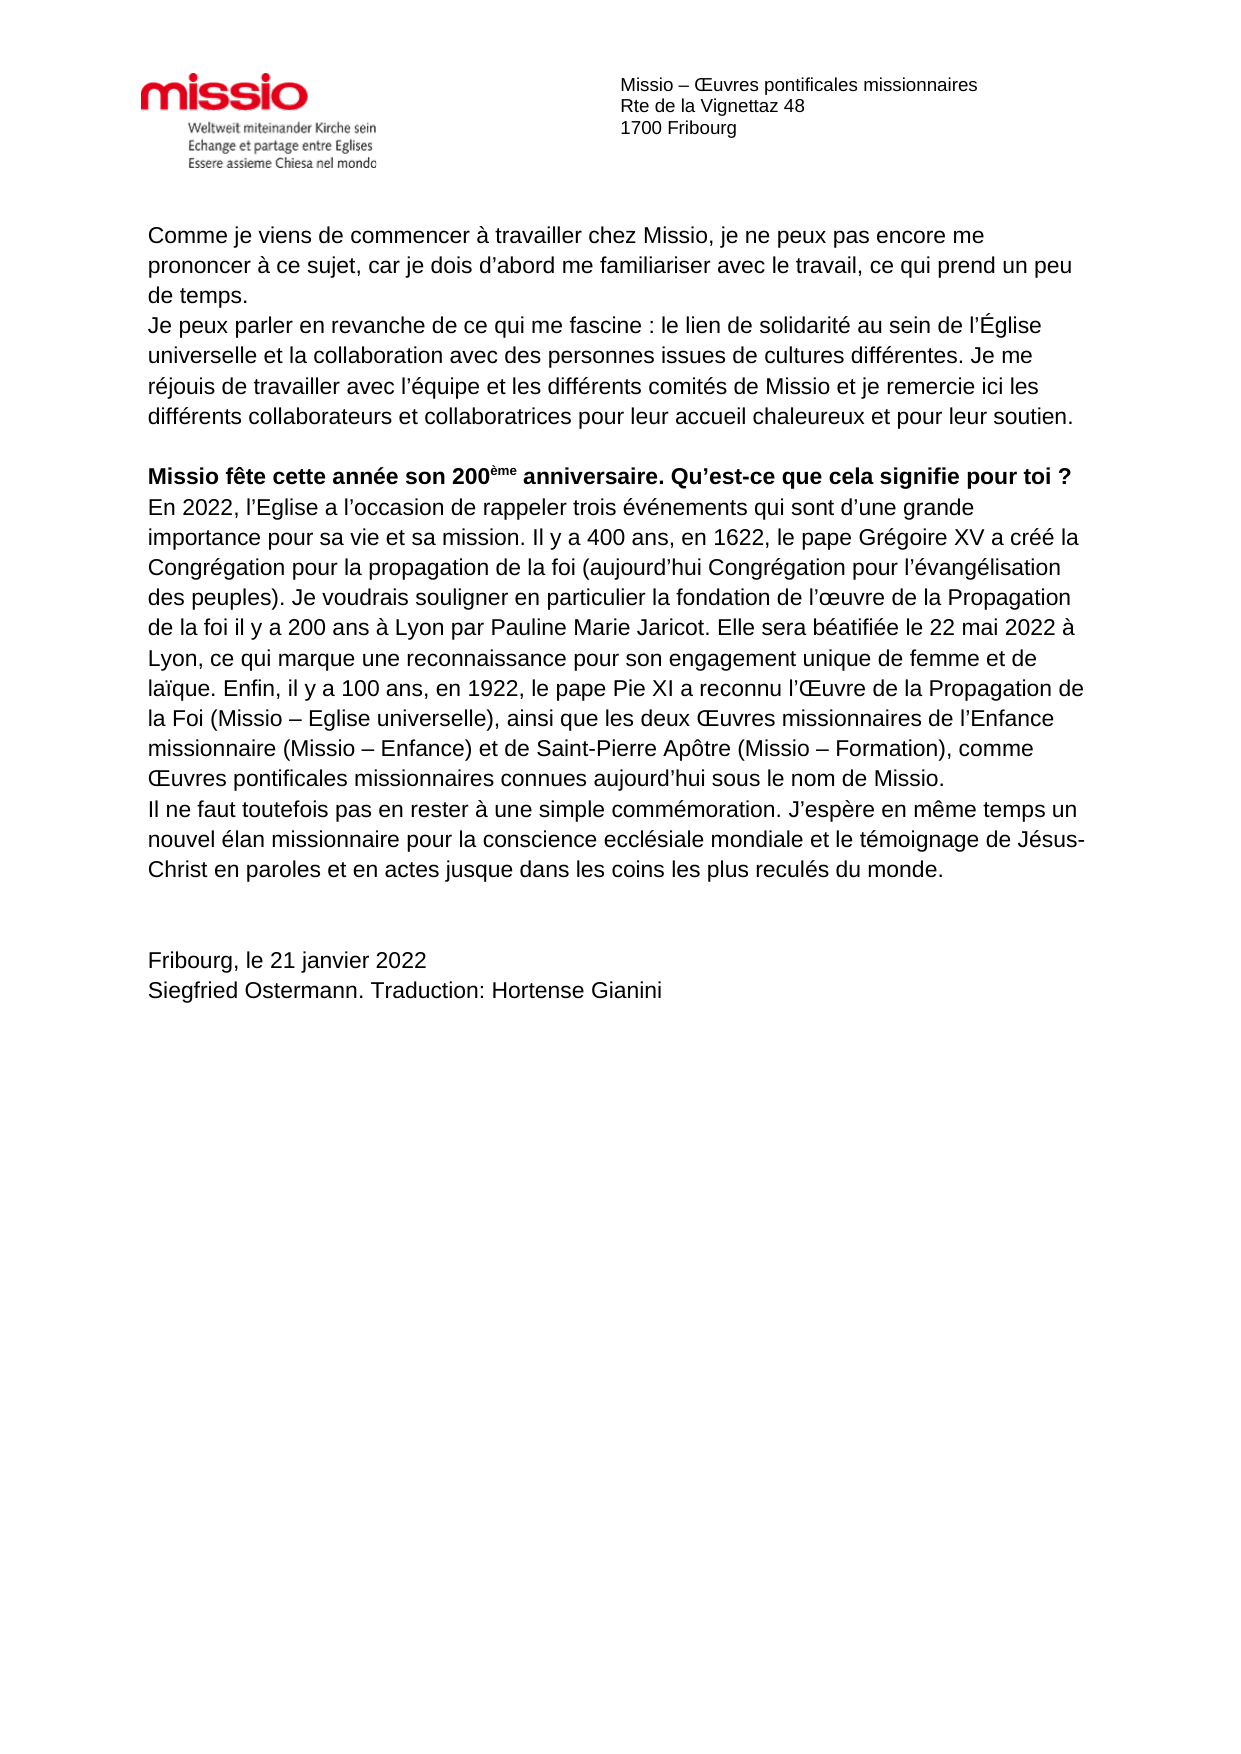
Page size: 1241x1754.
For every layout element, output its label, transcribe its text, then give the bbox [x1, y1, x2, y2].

list Je peux parler en revanche de ce qui me fascine : le lien de solidarité au sein de l’Église universelle et la collaboration avec des personnes issues de cultures différentes. Je me réjouis de travailler avec l’équipe et les différents comités de Missio et je remercie ici les différents collaborateurs et collaboratrices pour leur accueil chaleureux et pour leur soutien. [148, 312, 1093, 429]
list Comme je viens de commencer à travailler chez Missio, je ne peux pas encore me prononcer à ce sujet, car je dois d’abord me familiariser avec le travail, ce qui prend un peu de temps. [148, 222, 1093, 308]
list Fribourg, le 21 janvier 2022 [148, 947, 1093, 973]
list Siegfried Ostermann. Traduction: Hortense Gianini [148, 977, 1093, 1003]
list Il ne faut toutefois pas en rester à une simple commémoration. J’espère en même temps un nouvel élan missionnaire pour la conscience ecclésiale mondiale et le témoignage de Jésus-Christ en paroles et en actes jusque dans les coins les plus reculés du monde. [148, 796, 1093, 882]
list En 2022, l’Eglise a l’occasion de rappeler trois événements qui sont d’une grande importance pour sa vie et sa mission. Il y a 400 ans, en 1622, le pape Grégoire XV a créé la Congrégation pour la propagation de la foi (aujourd’hui Congrégation pour l’évangélisation des peuples). Je voudrais souligner en particulier la fondation de l’œuvre de la Propagation de la foi il y a 200 ans à Lyon par Pauline Marie Jaricot. Elle sera béatifiée le 22 mai 2022 à Lyon, ce qui marque une reconnaissance pour son engagement unique de femme et de laïque. Enfin, il y a 100 ans, en 1922, le pape Pie XI a reconnu l’Œuvre de la Propagation de la Foi (Missio – Eglise universelle), ainsi que les deux Œuvres missionnaires de l’Enfance missionnaire (Missio – Enfance) et de Saint-Pierre Apôtre (Missio – Formation), comme Œuvres pontificales missionnaires connues aujourd’hui sous le nom de Missio. [148, 493, 1093, 792]
picture [141, 73, 377, 168]
list Missio fête cette année son 200ème anniversaire. Qu’est-ce que cela signifie pour toi ? [148, 463, 1093, 489]
